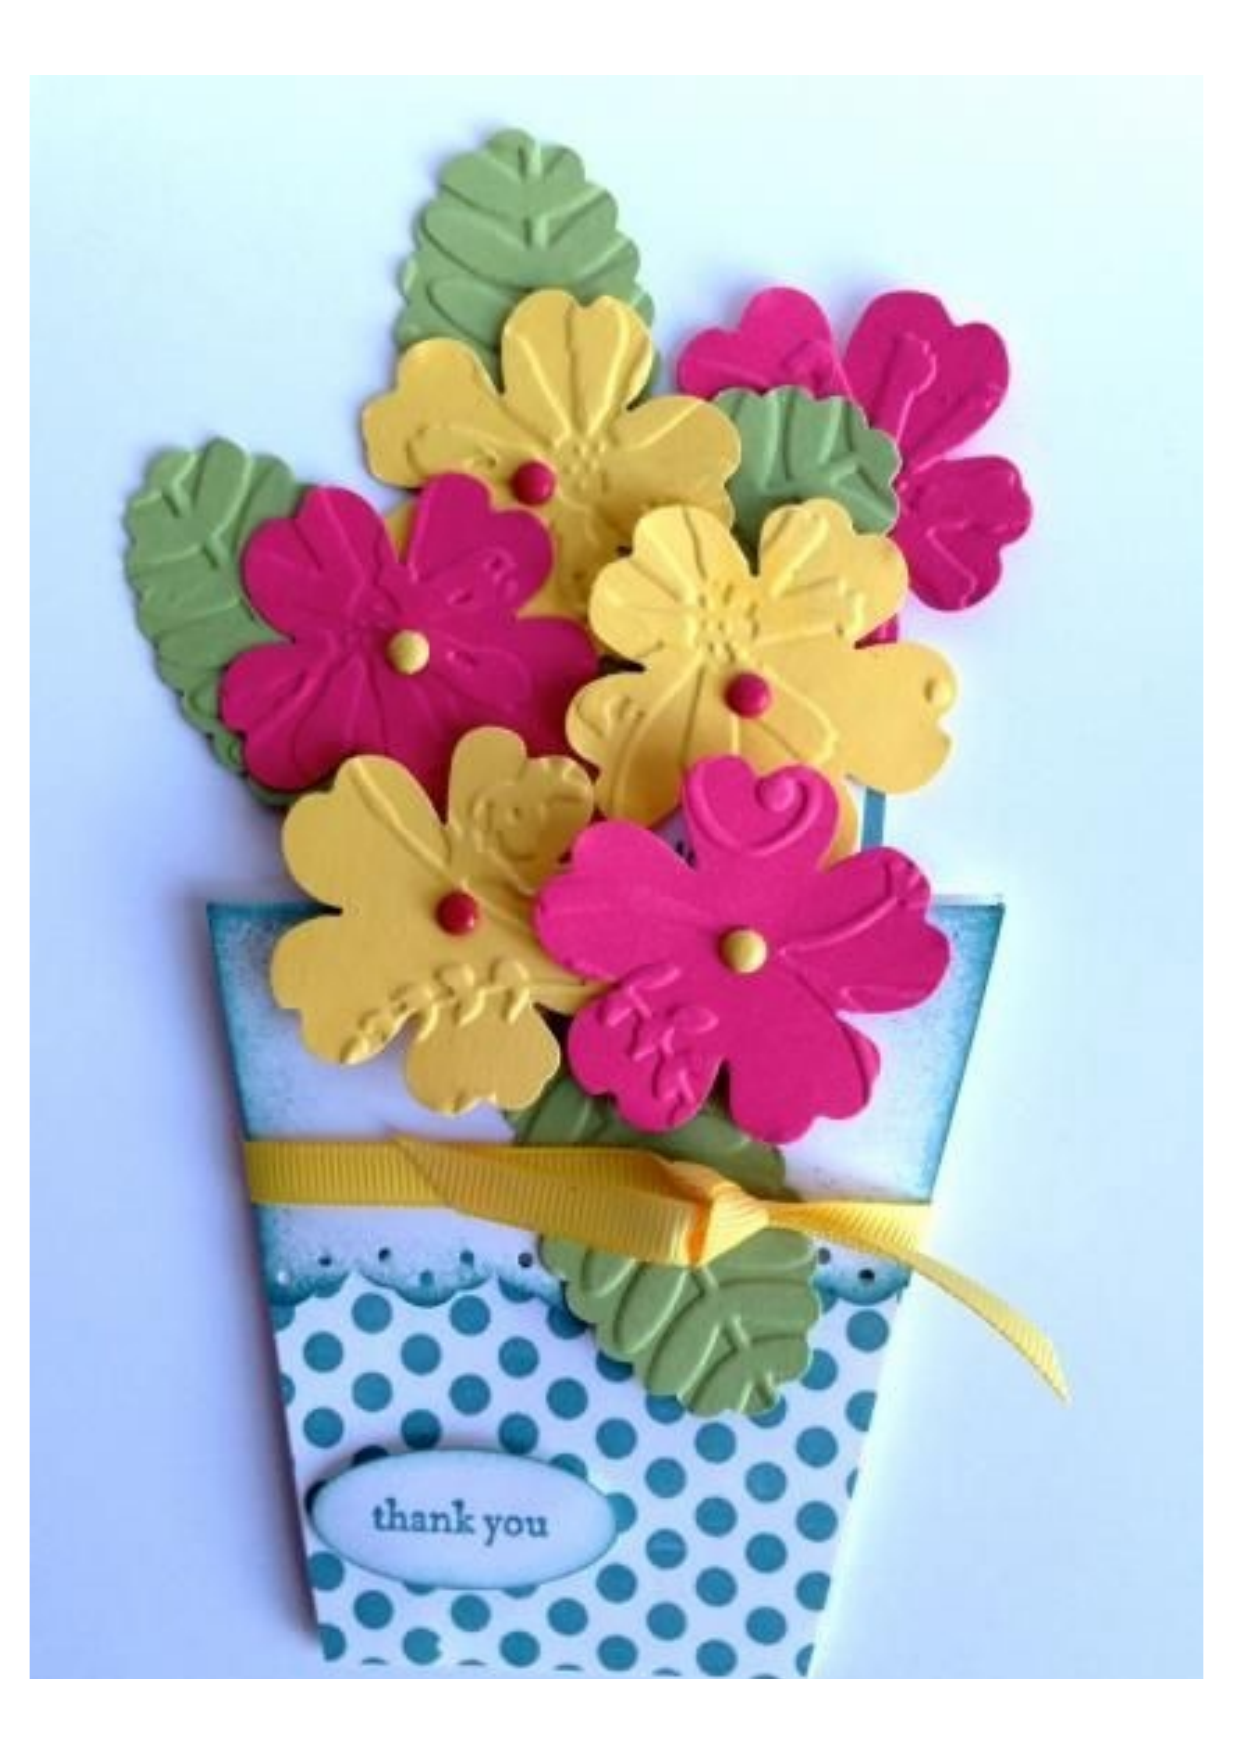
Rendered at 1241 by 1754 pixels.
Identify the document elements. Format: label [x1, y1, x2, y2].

picture [29, 75, 1204, 1679]
